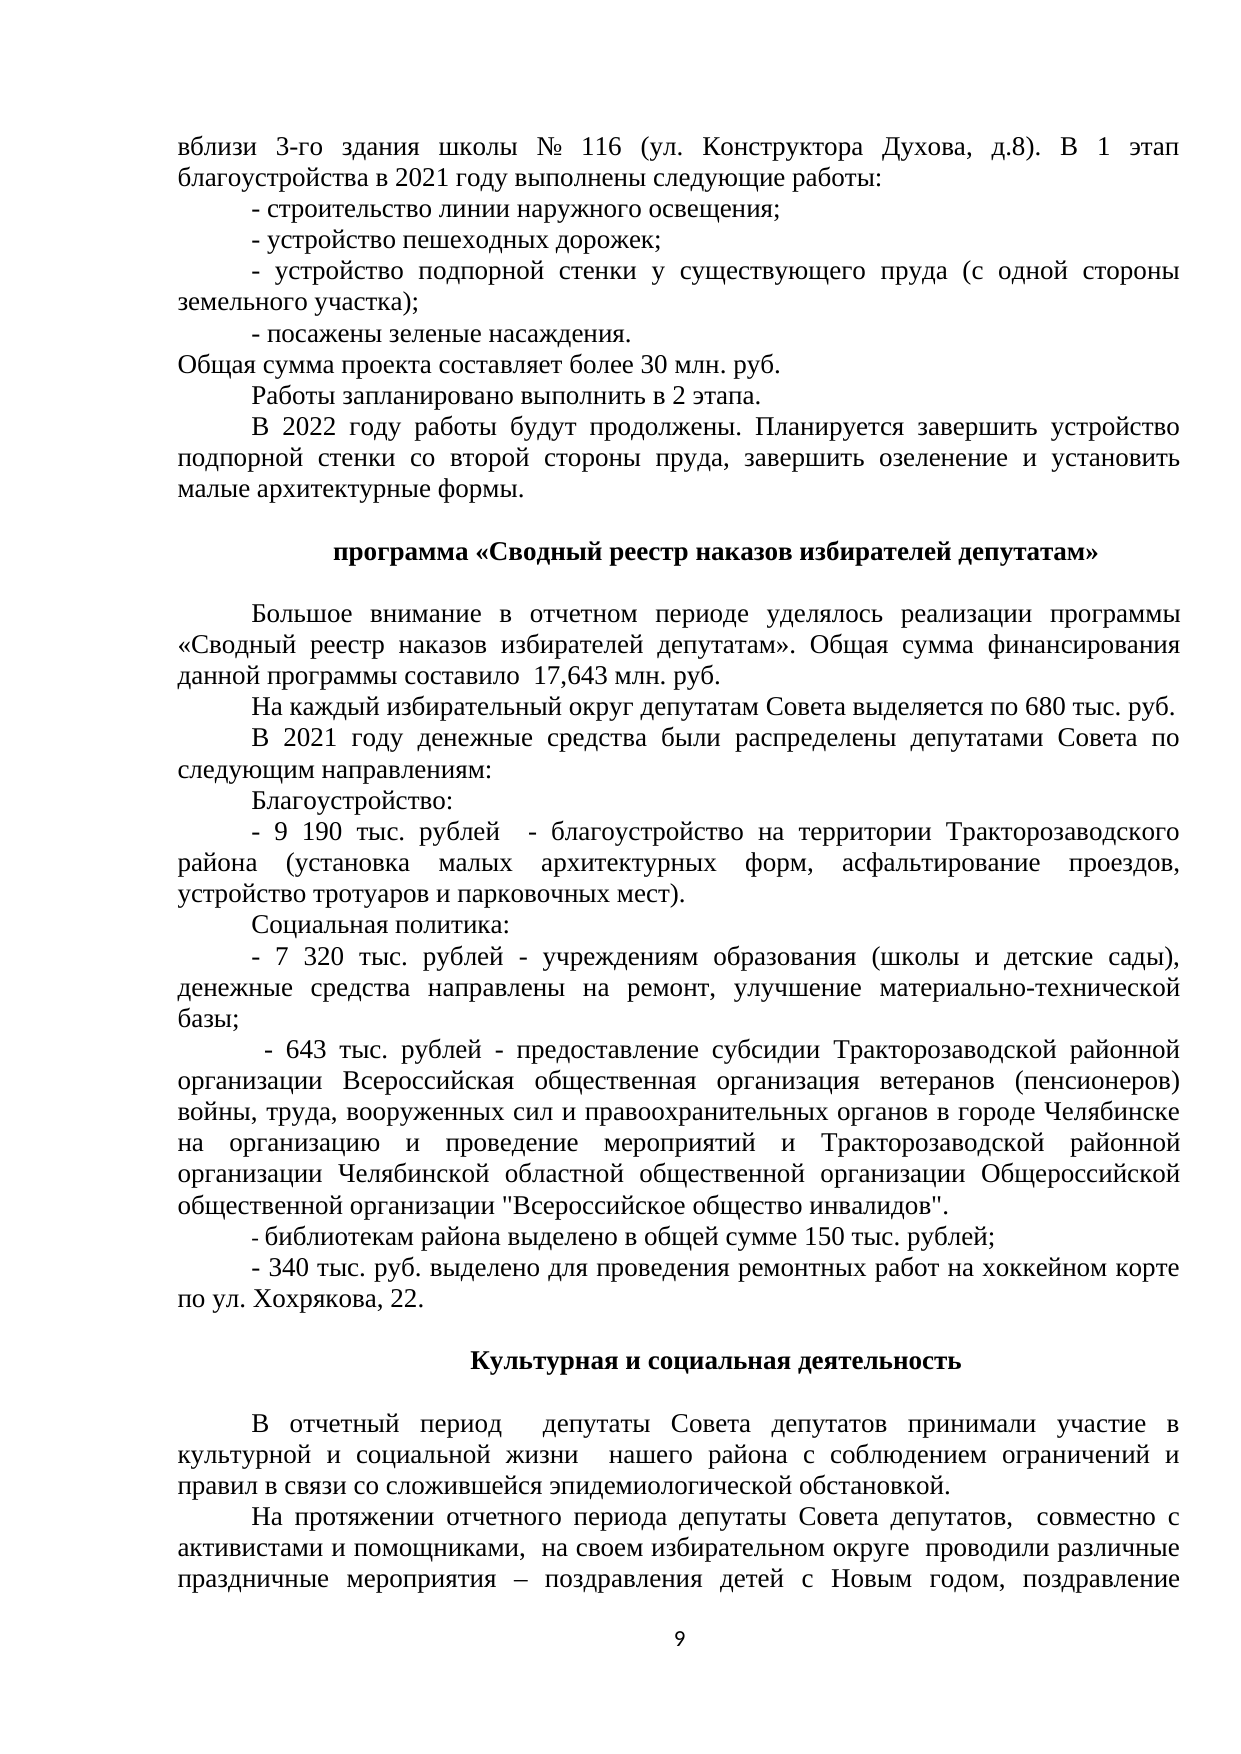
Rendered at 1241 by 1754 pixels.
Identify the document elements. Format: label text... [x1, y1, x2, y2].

text - устройство подпорной стенки у существующего пруда (с одной стороны земельного участка); [177, 254, 1181, 317]
text Большое внимание в отчетном периоде уделялось реализации программы «Сводный реестр наказов избирателей депутатам». Общая сумма финансирования данной программы составило 17,643 млн. руб. [177, 597, 1181, 690]
text В 2022 году работы будут продолжены. Планируется завершить устройство подпорной стенки со второй стороны пруда, завершить озеленение и установить малые архитектурные формы. [177, 410, 1181, 503]
text - 7 320 тыс. рублей - учреждениям образования (школы и детские сады), денежные средства направлены на ремонт, улучшение материально-технической базы; [177, 939, 1181, 1033]
text - 340 тыс. руб. выделено для проведения ремонтных работ на хоккейном корте по ул. Хохрякова, 22. [177, 1251, 1181, 1313]
text - 643 тыс. рублей - предоставление субсидии Тракторозаводской районной организации Всероссийская общественная организация ветеранов (пенсионеров) войны, труда, вооруженных сил и правоохранительных органов в городе Челябинске на организацию и проведение мероприятий и Тракторозаводской районной организации Челябинской областной общественной организации Общероссийской общественной организации "Всероссийское общество инвалидов". [177, 1033, 1181, 1220]
text Социальная политика: [177, 908, 1181, 939]
text На каждый избирательный округ депутатам Совета выделяется по 680 тыс. руб. [177, 690, 1181, 722]
text - библиотекам района выделено в общей сумме 150 тыс. рублей; [177, 1220, 1181, 1251]
text Благоустройство: [177, 784, 1181, 815]
text программа «Сводный реестр наказов избирателей депутатам» [177, 535, 1181, 566]
text Работы запланировано выполнить в 2 этапа. [177, 379, 1181, 410]
text В отчетный период депутаты Совета депутатов принимали участие в культурной и социальной жизни нашего района с соблюдением ограничений и правил в связи со сложившейся эпидемиологической обстановкой. [177, 1407, 1181, 1500]
text - строительство линии наружного освещения; [177, 192, 1181, 223]
text - 9 190 тыс. рублей - благоустройство на территории Тракторозаводского района (установка малых архитектурных форм, асфальтирование проездов, устройство тротуаров и парковочных мест). [177, 815, 1181, 908]
text Общая сумма проекта составляет более 30 млн. руб. [177, 348, 1181, 379]
text Культурная и социальная деятельность [177, 1344, 1181, 1376]
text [177, 1500, 1181, 1594]
text - устройство пешеходных дорожек; [177, 223, 1181, 254]
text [177, 130, 1181, 192]
text - посажены зеленые насаждения. [177, 317, 1181, 348]
text В 2021 году денежные средства были распределены депутатами Совета по следующим направлениям: [177, 722, 1181, 784]
